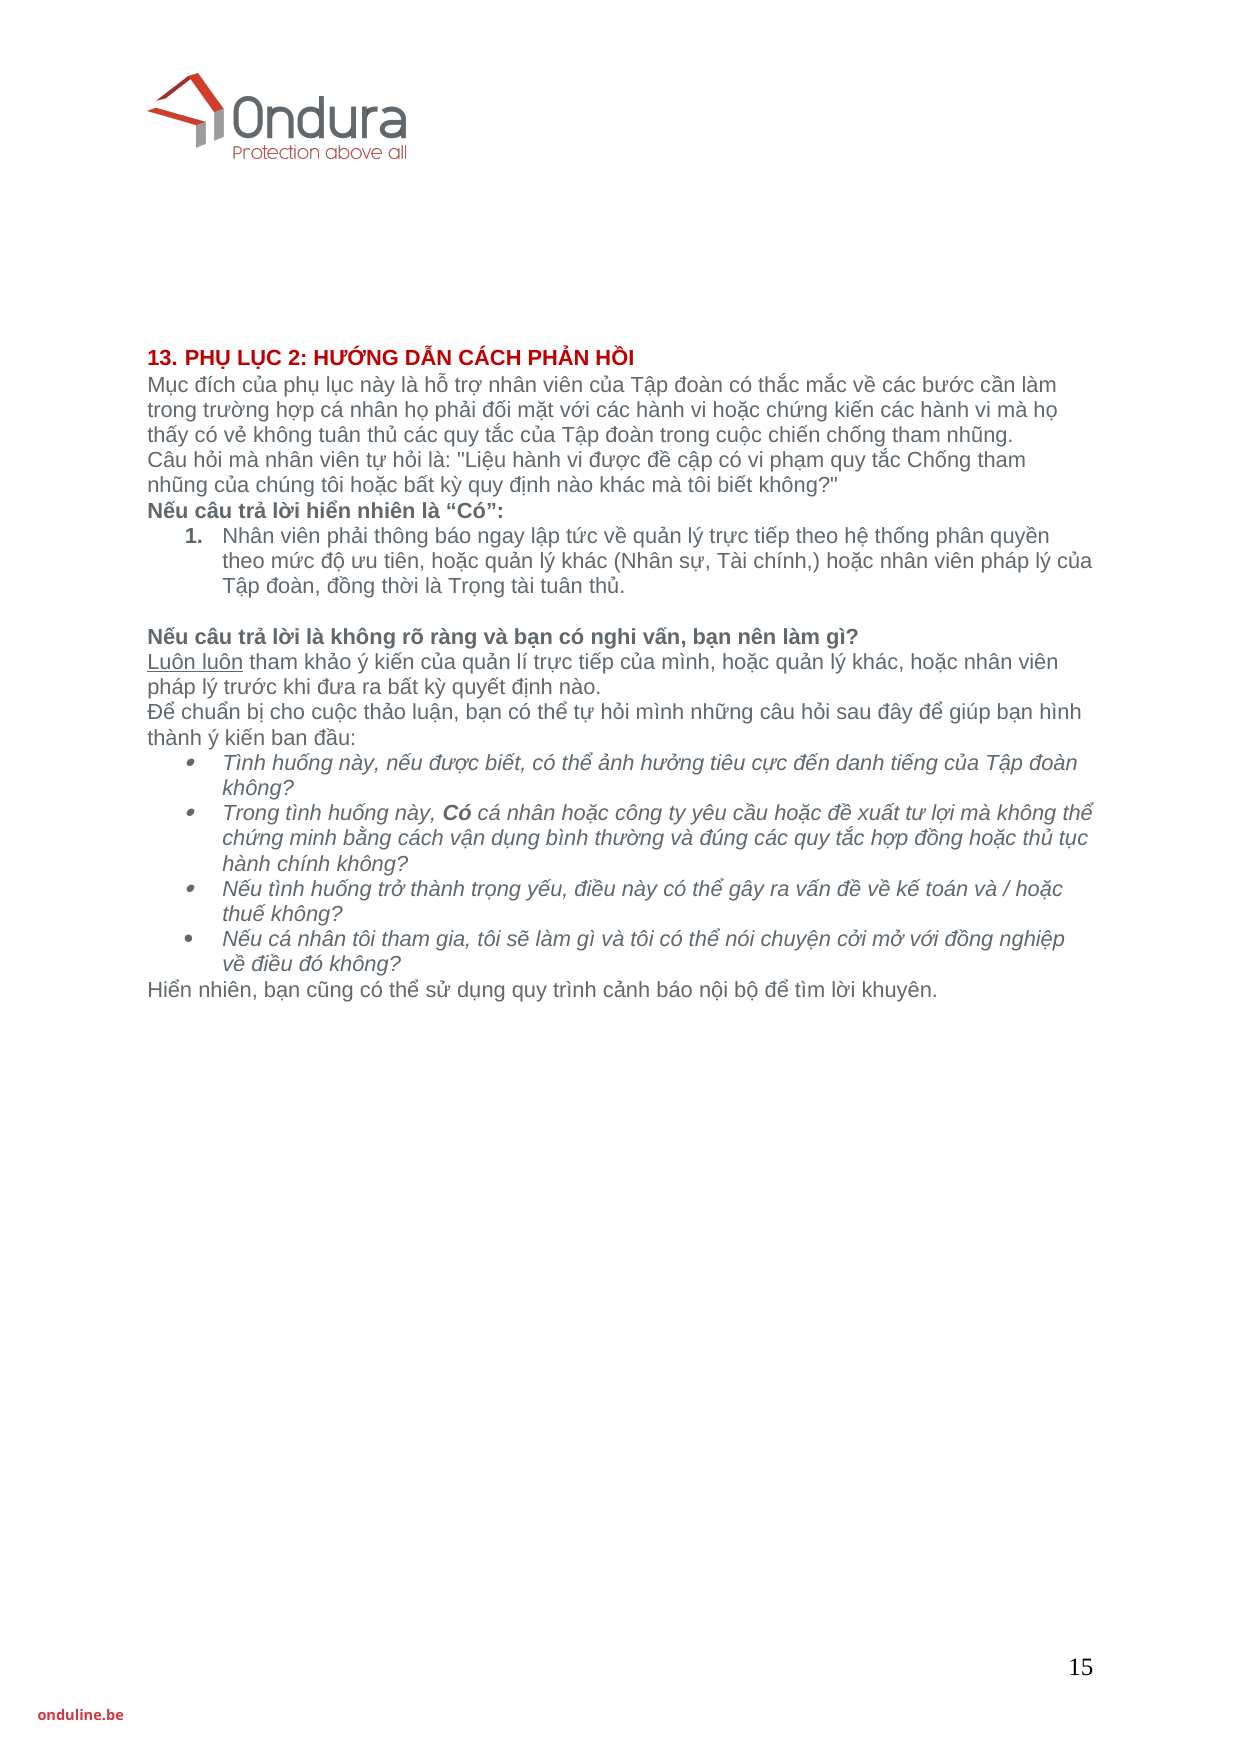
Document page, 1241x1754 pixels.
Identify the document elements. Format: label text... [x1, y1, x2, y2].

picture [147, 73, 406, 159]
list Nếu câu trả lời là không rõ ràng và bạn có nghi vấn, bạn nên làm gì? [147, 623, 1093, 649]
text Câu hỏi mà nhân viên tự hỏi là: "Liệu hành vi được đề cập có vi phạm quy tắc Chống tham nhũng của chúng tôi hoặc bất kỳ quy định nào khác mà tôi biết không?" [147, 447, 1093, 497]
text Luôn luôn tham khảo ý kiến của quản lí trực tiếp của mình, hoặc quản lý khác, hoặc nhân viên pháp lý trước khi đưa ra bất kỳ quyết định nào. [147, 649, 1093, 699]
text Để chuẩn bị cho cuộc thảo luận, bạn có thể tự hỏi mình những câu hỏi sau đây để giúp bạn hình thành ý kiến ban đầu: [147, 699, 1093, 749]
list Nếu cá nhân tôi tham gia, tôi sẽ làm gì và tôi có thể nói chuyện cởi mở với đồng nghiệp về điều đó không? [184, 926, 1093, 976]
text Nếu câu trả lời hiển nhiên là “Có”: [147, 497, 1093, 523]
text Mục đích của phụ lục này là hỗ trợ nhân viên của Tập đoàn có thắc mắc về các bước cần làm trong trường hợp cá nhân họ phải đối mặt với các hành vi hoặc chứng kiến các hành vi mà họ thấy có vẻ không tuân thủ các quy tắc của Tập đoàn trong cuộc chiến chống tham nhũng. [147, 371, 1093, 447]
text Hiển nhiên, bạn cũng có thể sử dụng quy trình cảnh báo nội bộ để tìm lời khuyên. [147, 976, 1093, 1002]
list Nhân viên phải thông báo ngay lập tức về quản lý trực tiếp theo hệ thống phân quyền theo mức độ ưu tiên, hoặc quản lý khác (Nhân sự, Tài chính,) hoặc nhân viên pháp lý của Tập đoàn, đồng thời là Trọng tài tuân thủ. [184, 523, 1093, 598]
list Nếu tình huống trở thành trọng yếu, điều này có thể gây ra vấn đề về kế toán và / hoặc thuế không? [184, 876, 1093, 926]
subtitle PHỤ LỤC 2: HƯỚNG DẪN CÁCH PHẢN HỒI [147, 345, 1093, 370]
list Trong tình huống này, Có cá nhân hoặc công ty yêu cầu hoặc đề xuất tư lợi mà không thể chứng minh bằng cách vận dụng bình thường và đúng các quy tắc hợp đồng hoặc thủ tục hành chính không? [184, 800, 1093, 876]
list Tình huống này, nếu được biết, có thể ảnh hưởng tiêu cực đến danh tiếng của Tập đoàn không? [184, 749, 1093, 800]
